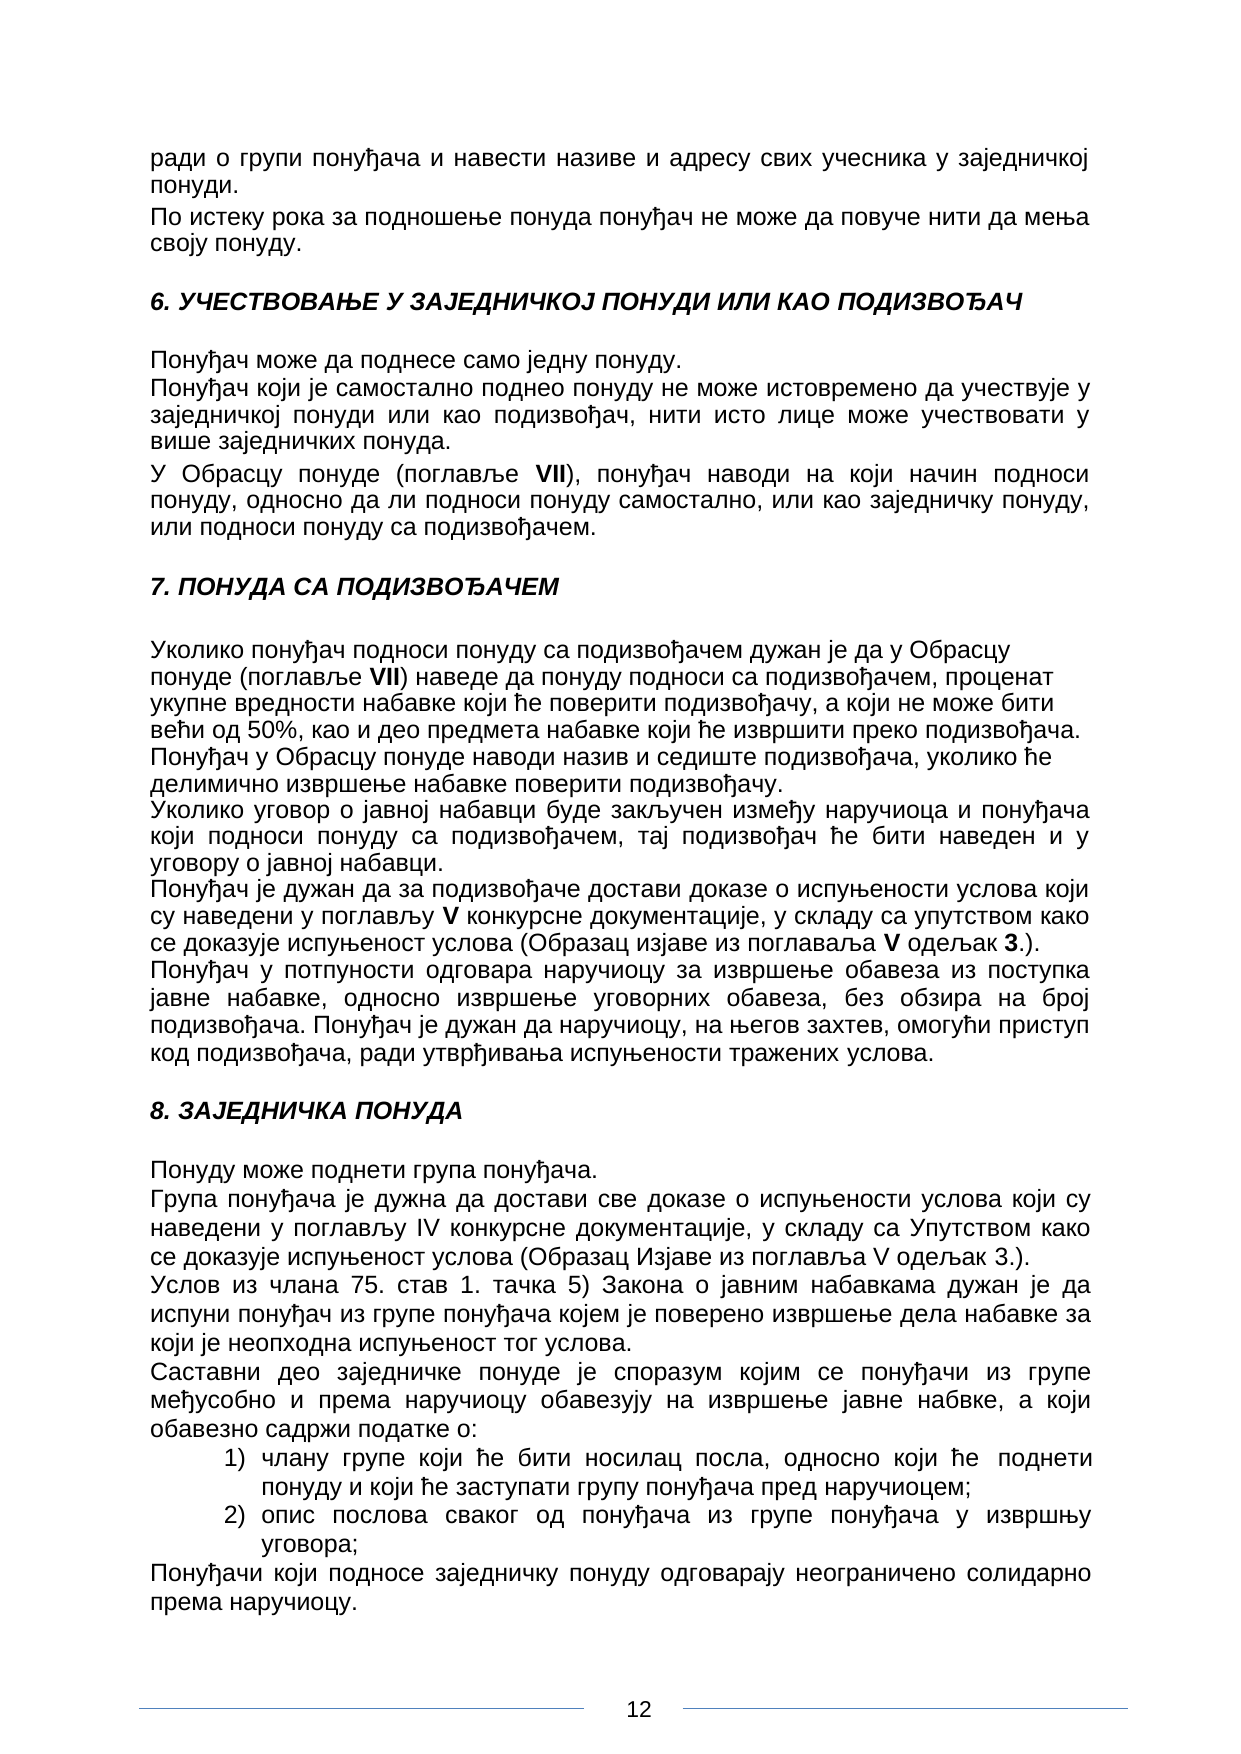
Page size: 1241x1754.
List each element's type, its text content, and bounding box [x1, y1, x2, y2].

text Група понуђача је дужна да достави све доказе о испуњености услова који су наведени у поглављу IV конкурсне документације, у складу са Упутством како се доказује испуњеност услова (Образац Изјаве из поглавља V одељак 3.). [150, 1184, 1093, 1270]
text По истеку рока за подношење понуда понуђач не може да повуче нити да мења своју понуду. [150, 205, 1091, 256]
text Понуђач у потпуности одговара наручиоцу за извршење обавеза из поступка јавне набавке, односно извршење уговорних обавеза, без обзира на број подизвођача. Понуђач је дужан да наручиоцу, на његов захтев, омогући приступ код подизвођача, ради утврђивања испуњености тражених услова. [150, 957, 1091, 1066]
text Понуду може поднети група понуђача. [150, 1155, 1201, 1184]
text Саставни део заједничке понуде је споразум којим се понуђачи из групе међусобно и према наручиоцу обавезују на извршење јавне набвке, а који обавезно садржи податке о: [150, 1356, 1093, 1443]
text Понуђач који је самостално поднео понуду не може истовремено да учествује у заједничкој понуди или као подизвођач, нити исто лице може учествовати у више заједничких понуда. [150, 375, 1091, 455]
subtitle УЧЕСТВОВАЊЕ У ЗАЈЕДНИЧКОЈ ПОНУДИ ИЛИ КАО ПОДИЗВОЂАЧ [150, 287, 1201, 316]
text Услов из члана 75. став 1. тачка 5) Закона о јавним набавкама дужан је да испуни понуђач из групе понуђача којем је поверено извршење дела набавке за који је неопходна испуњеност тог услова. [150, 1270, 1093, 1356]
list опис послова сваког од понуђача из групе понуђача у извршњу уговора; [223, 1500, 1093, 1558]
text У Обрасцу понуде (поглавље VII), понуђач наводи на који начин подноси понуду, односно да ли подноси понуду самостално, или као заједничку понуду, или подноси понуду са подизвођачем. [150, 461, 1091, 540]
subtitle ЗАЈЕДНИЧКА ПОНУДА [150, 1096, 1201, 1124]
text Понуђач може да поднесе само једну понуду. [150, 346, 1201, 374]
text ради о групи понуђача и навести називе и адресу свих учесника у заједничкој понуди. [150, 145, 1091, 198]
text Уколико уговор о јавној набавци буде закључен између наручиоца и понуђача који подноси понуду са подизвођачем, тај подизвођач ће бити наведен и у уговору о јавној набавци. [150, 797, 1091, 877]
subtitle ПОНУДА СА ПОДИЗВОЂАЧЕМ [150, 572, 1201, 600]
text Уколико понуђач подноси понуду са подизвођачем дужан је да у Обрасцу понуде (поглавље VII) наведе да понуду подноси са подизвођачем, проценат укупне вредности набавке који ће поверити подизвођачу, а који не може бити већи од 50%, као и део предмета набавке који ће извршити преко подизвођача. Понуђач у Обрасцу понуде наводи назив и седиште подизвођача, уколико ће делимично извршење набавке поверити подизвођачу. [150, 637, 1093, 797]
text Понуђачи који подносе заједничку понуду одговарају неограничено солидарно према наручиоцу. [150, 1558, 1093, 1615]
text Понуђач је дужан да за подизвођаче достави доказе о испуњености услова који су наведени у поглављу V конкурсне документације, у складу са упутством како се доказује испуњеност услова (Образац изјаве из поглаваља V одељак 3.). [150, 877, 1091, 957]
list члану групе који ће бити носилац посла, односно који ће поднети понуду и који ће заступати групу понуђача пред наручиоцем; [223, 1443, 1093, 1500]
